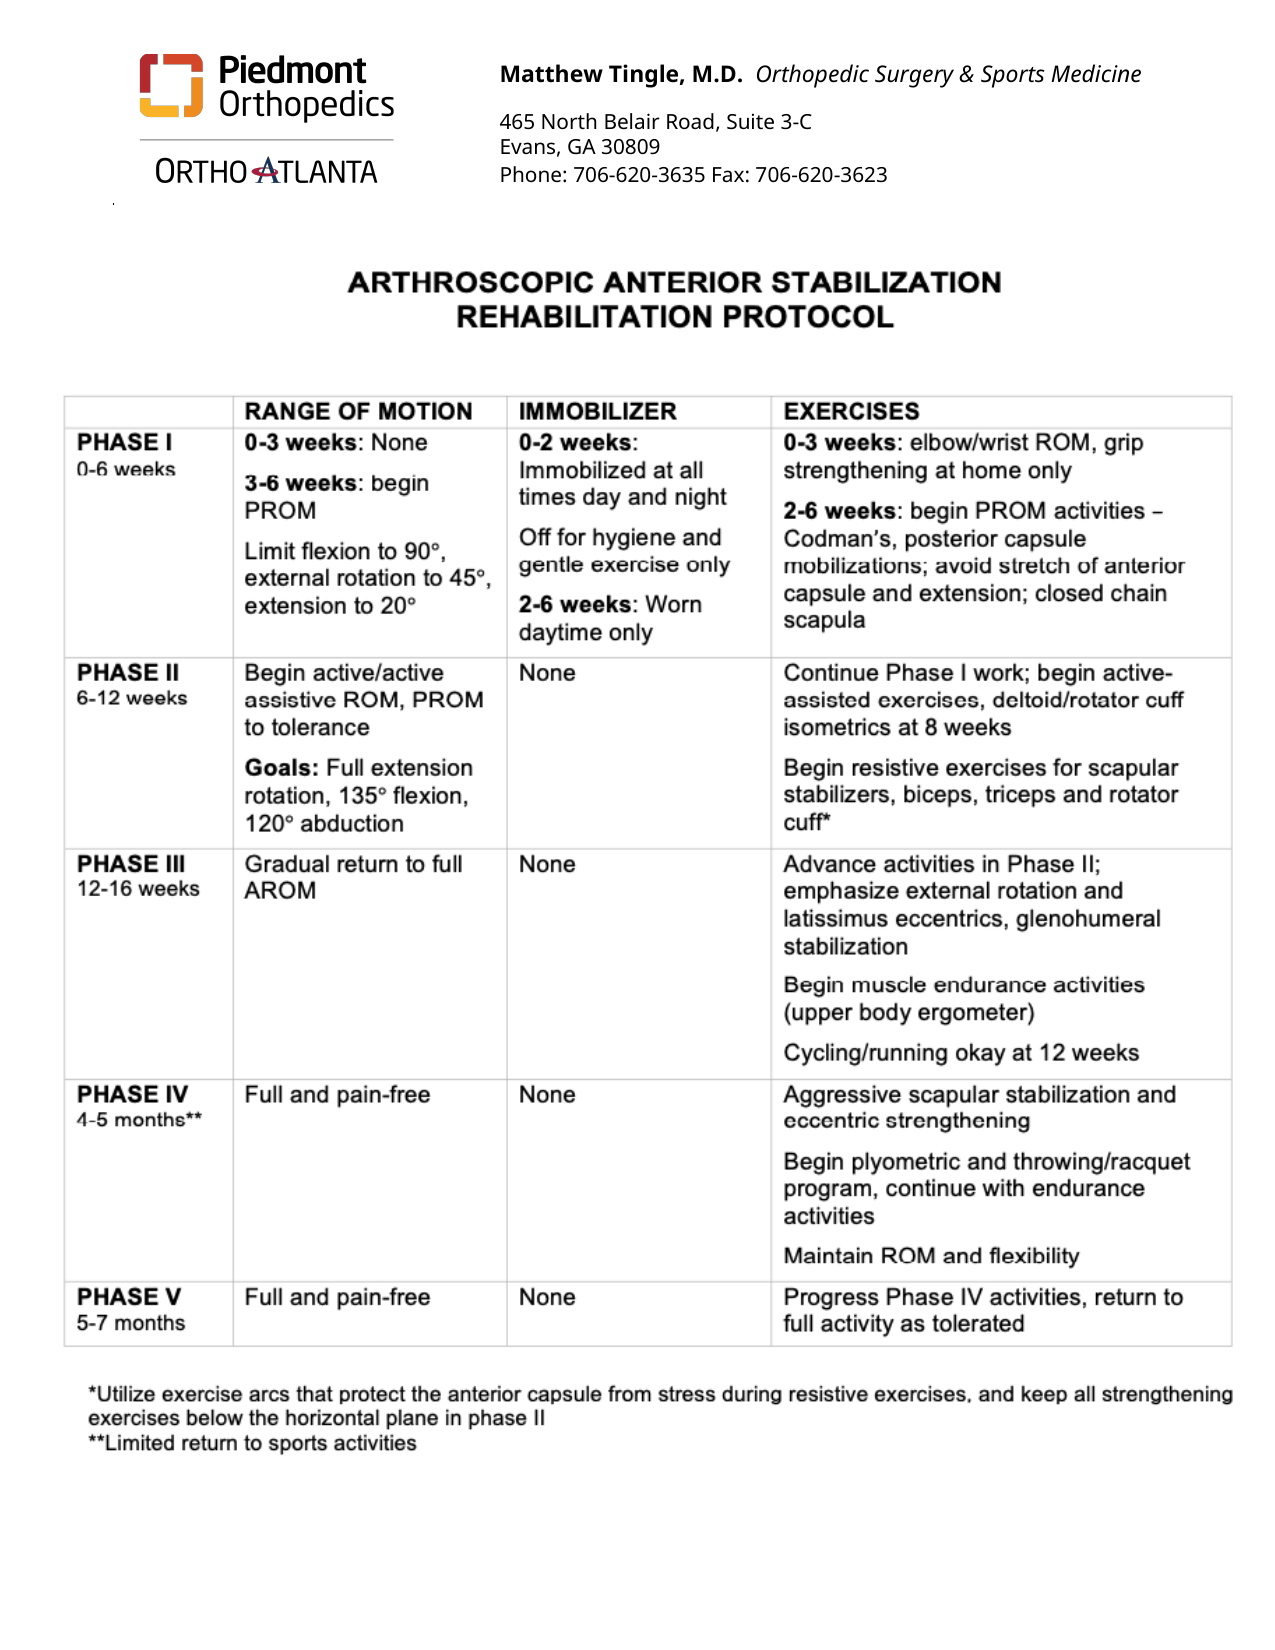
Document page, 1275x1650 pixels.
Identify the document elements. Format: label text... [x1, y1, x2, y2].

text Phone: 706-620-3635 Fax: 706-620-3623 [499, 160, 1156, 189]
text Matthew Tingle, M.D. Orthopedic Surgery & Sports Medicine [499, 58, 1156, 90]
picture [54, 248, 1258, 1477]
picture [139, 54, 394, 183]
text 465 North Belair Road, Suite 3-C Evans, GA 30809 [499, 108, 879, 160]
